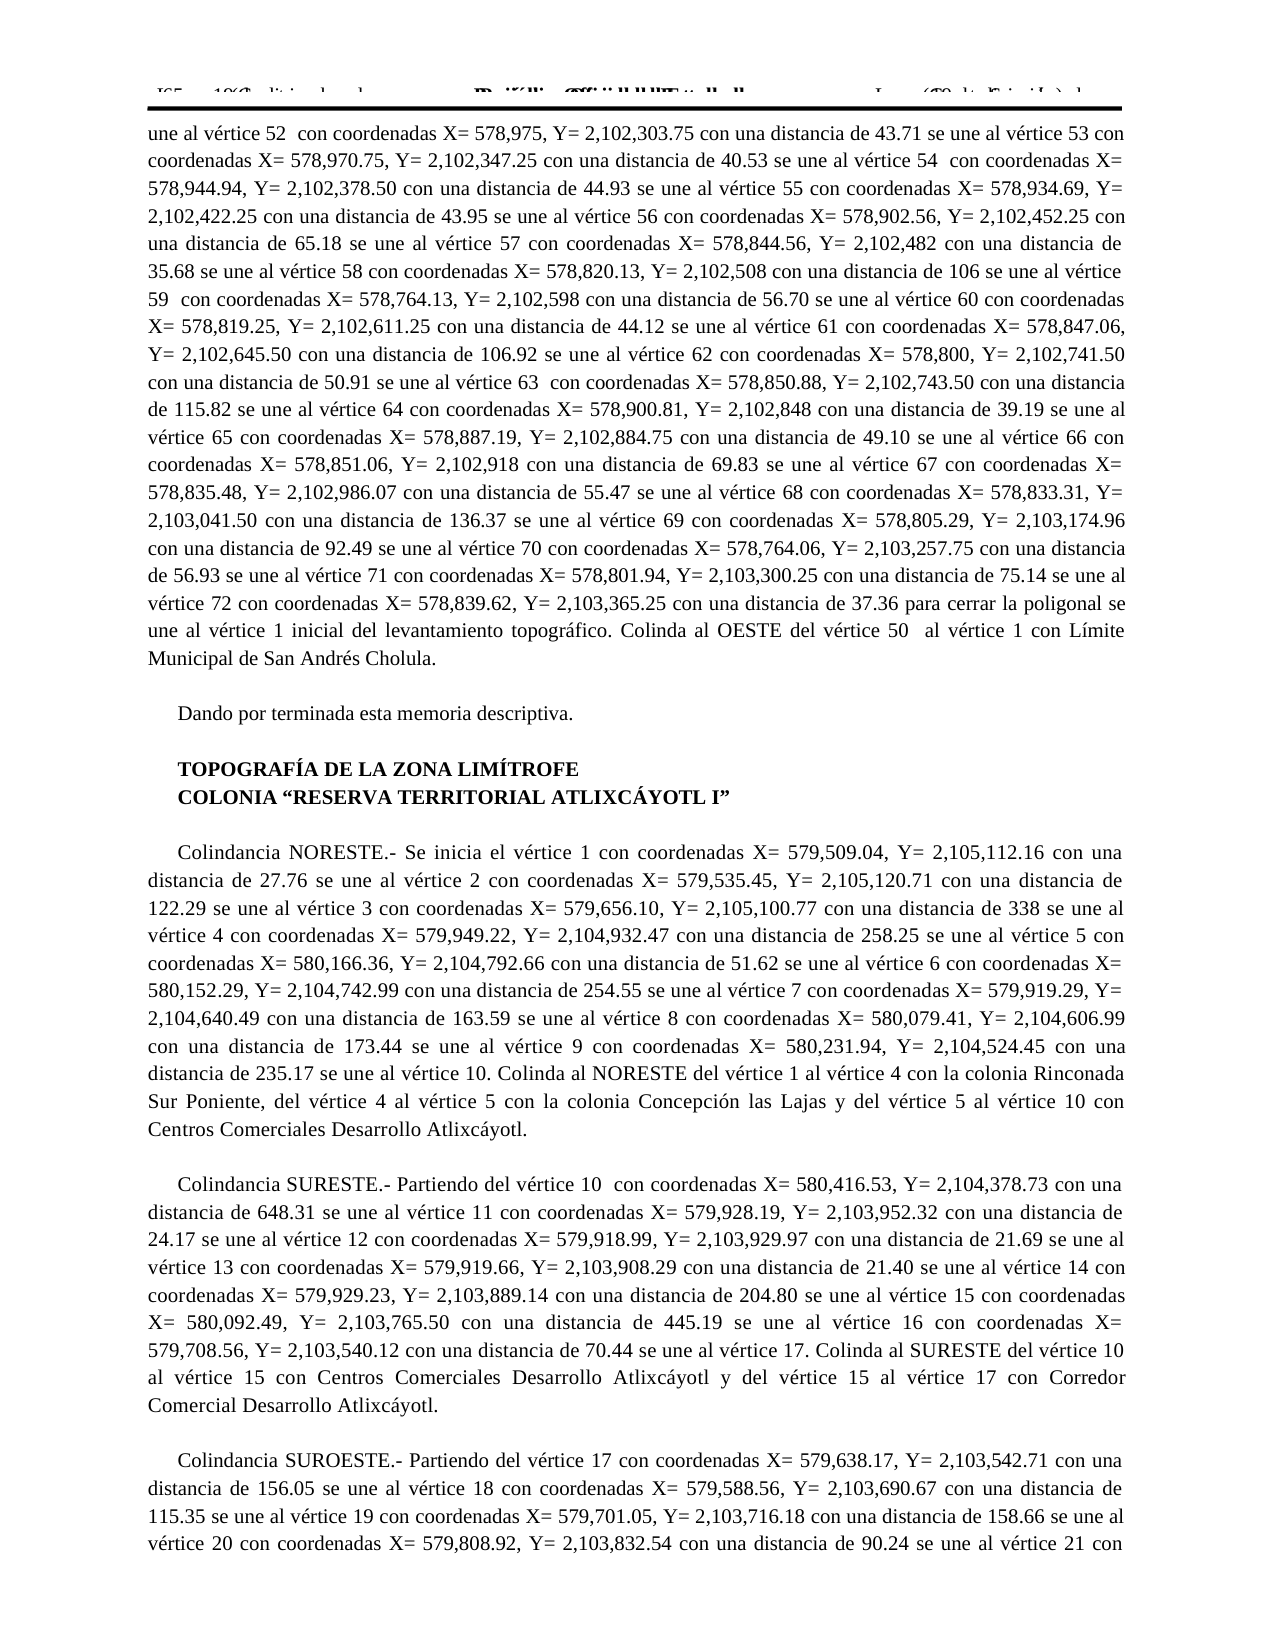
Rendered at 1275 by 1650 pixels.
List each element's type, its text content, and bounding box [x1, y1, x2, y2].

text Dando por terminada esta memoria descriptiva. [177, 701, 1133, 725]
text Colindancia SUROESTE.- Partiendo del vértice 17 con coordenadas X= 579,638.17, Y= 2,103,542.71 con una distancia de 156.05 se une al vértice 18 con coordenadas X= 579,588.56, Y= 2,103,690.67 con una distancia de [148, 1448, 1126, 1500]
text 24.17 se une al vértice 12 con coordenadas X= 579,918.99, Y= 2,103,929.97 con una distancia de 21.69 se une al vértice 13 con coordenadas X= 579,919.66, Y= 2,103,908.29 con una distancia de 21.40 se une al vértice 14 con coordenadas X= 579,929.23, Y= 2,103,889.14 con una distancia de 204.80 se une al vértice 15 con coordenadas X= 580,092.49, Y= 2,103,765.50 con una distancia de 445.19 se une al vértice 16 con coordenadas X= [148, 1227, 1126, 1334]
text COLONIA “RESERVA TERRITORIAL ATLIXCÁYOTL I” [177, 784, 1133, 809]
text TOPOGRAFÍA DE LA ZONA LIMÍTROFE [177, 757, 1133, 781]
text Colindancia NORESTE.- Se inicia el vértice 1 con coordenadas X= 579,509.04, Y= 2,105,112.16 con una distancia de 27.76 se une al vértice 2 con coordenadas X= 579,535.45, Y= 2,105,120.71 con una distancia de [148, 840, 1125, 892]
text 35.68 se une al vértice 58 con coordenadas X= 578,820.13, Y= 2,102,508 con una distancia de 106 se une al vértice [148, 259, 1125, 283]
text 2,103,041.50 con una distancia de 136.37 se une al vértice 69 con coordenadas X= 578,805.29, Y= 2,103,174.96 con una distancia de 92.49 se une al vértice 70 con coordenadas X= 578,764.06, Y= 2,103,257.75 con una distancia de 56.93 se une al vértice 71 con coordenadas X= 578,801.94, Y= 2,103,300.25 con una distancia de 75.14 se une al vértice 72 con coordenadas X= 578,839.62, Y= 2,103,365.25 con una distancia de 37.36 para cerrar la poligonal se une al vértice 1 inicial del levantamiento topográfico. Colinda al OESTE del vértice 50 al vértice 1 con Límite Municipal de San Andrés Cholula. [148, 508, 1126, 670]
text 2,102,422.25 con una distancia de 43.95 se une al vértice 56 con coordenadas X= 578,902.56, Y= 2,102,452.25 con una distancia de 65.18 se une al vértice 57 con coordenadas X= 578,844.56, Y= 2,102,482 con una distancia de [148, 204, 1126, 255]
text 59 con coordenadas X= 578,764.13, Y= 2,102,598 con una distancia de 56.70 se une al vértice 60 con coordenadas X= 578,819.25, Y= 2,102,611.25 con una distancia de 44.12 se une al vértice 61 con coordenadas X= 578,847.06, Y= 2,102,645.50 con una distancia de 106.92 se une al vértice 62 con coordenadas X= 578,800, Y= 2,102,741.50 con una distancia de 50.91 se une al vértice 63 con coordenadas X= 578,850.88, Y= 2,102,743.50 con una distancia de 115.82 se une al vértice 64 con coordenadas X= 578,900.81, Y= 2,102,848 con una distancia de 39.19 se une al vértice 65 con coordenadas X= 578,887.19, Y= 2,102,884.75 con una distancia de 49.10 se une al vértice 66 con coordenadas X= 578,851.06, Y= 2,102,918 con una distancia de 69.83 se une al vértice 67 con coordenadas X= [148, 287, 1126, 476]
text 122.29 se une al vértice 3 con coordenadas X= 579,656.10, Y= 2,105,100.77 con una distancia de 338 se une al vértice 4 con coordenadas X= 579,949.22, Y= 2,104,932.47 con una distancia de 258.25 se une al vértice 5 con coordenadas X= 580,166.36, Y= 2,104,792.66 con una distancia de 51.62 se une al vértice 6 con coordenadas X= [148, 895, 1126, 975]
text 115.35 se une al vértice 19 con coordenadas X= 579,701.05, Y= 2,103,716.18 con una distancia de 158.66 se une al vértice 20 con coordenadas X= 579,808.92, Y= 2,103,832.54 con una distancia de 90.24 se une al vértice 21 con [148, 1503, 1126, 1555]
text 2,104,640.49 con una distancia de 163.59 se une al vértice 8 con coordenadas X= 580,079.41, Y= 2,104,606.99 con una distancia de 173.44 se une al vértice 9 con coordenadas X= 580,231.94, Y= 2,104,524.45 con una distancia de 235.17 se une al vértice 10. Colinda al NORESTE del vértice 1 al vértice 4 con la colonia Rinconada Sur Poniente, del vértice 4 al vértice 5 con la colonia Concepción las Lajas y del vértice 5 al vértice 10 con Centros Comerciales Desarrollo Atlixcáyotl. [148, 1006, 1126, 1141]
text 579,708.56, Y= 2,103,540.12 con una distancia de 70.44 se une al vértice 17. Colinda al SURESTE del vértice 10 al vértice 15 con Centros Comerciales Desarrollo Atlixcáyotl y del vértice 15 al vértice 17 con Corredor Comercial Desarrollo Atlixcáyotl. [148, 1338, 1125, 1417]
text Colindancia SURESTE.- Partiendo del vértice 10 con coordenadas X= 580,416.53, Y= 2,104,378.73 con una distancia de 648.31 se une al vértice 11 con coordenadas X= 579,928.19, Y= 2,103,952.32 con una distancia de [148, 1172, 1125, 1224]
text 580,152.29, Y= 2,104,742.99 con una distancia de 254.55 se une al vértice 7 con coordenadas X= 579,919.29, Y= [148, 978, 1125, 1002]
text 578,835.48, Y= 2,102,986.07 con una distancia de 55.47 se une al vértice 68 con coordenadas X= 578,833.31, Y= [148, 480, 1125, 504]
text 578,944.94, Y= 2,102,378.50 con una distancia de 44.93 se une al vértice 55 con coordenadas X= 578,934.69, Y= [148, 176, 1125, 200]
text une al vértice 52 con coordenadas X= 578,975, Y= 2,102,303.75 con una distancia de 43.71 se une al vértice 53 con coordenadas X= 578,970.75, Y= 2,102,347.25 con una distancia de 40.53 se une al vértice 54 con coordenadas X= [148, 121, 1126, 172]
